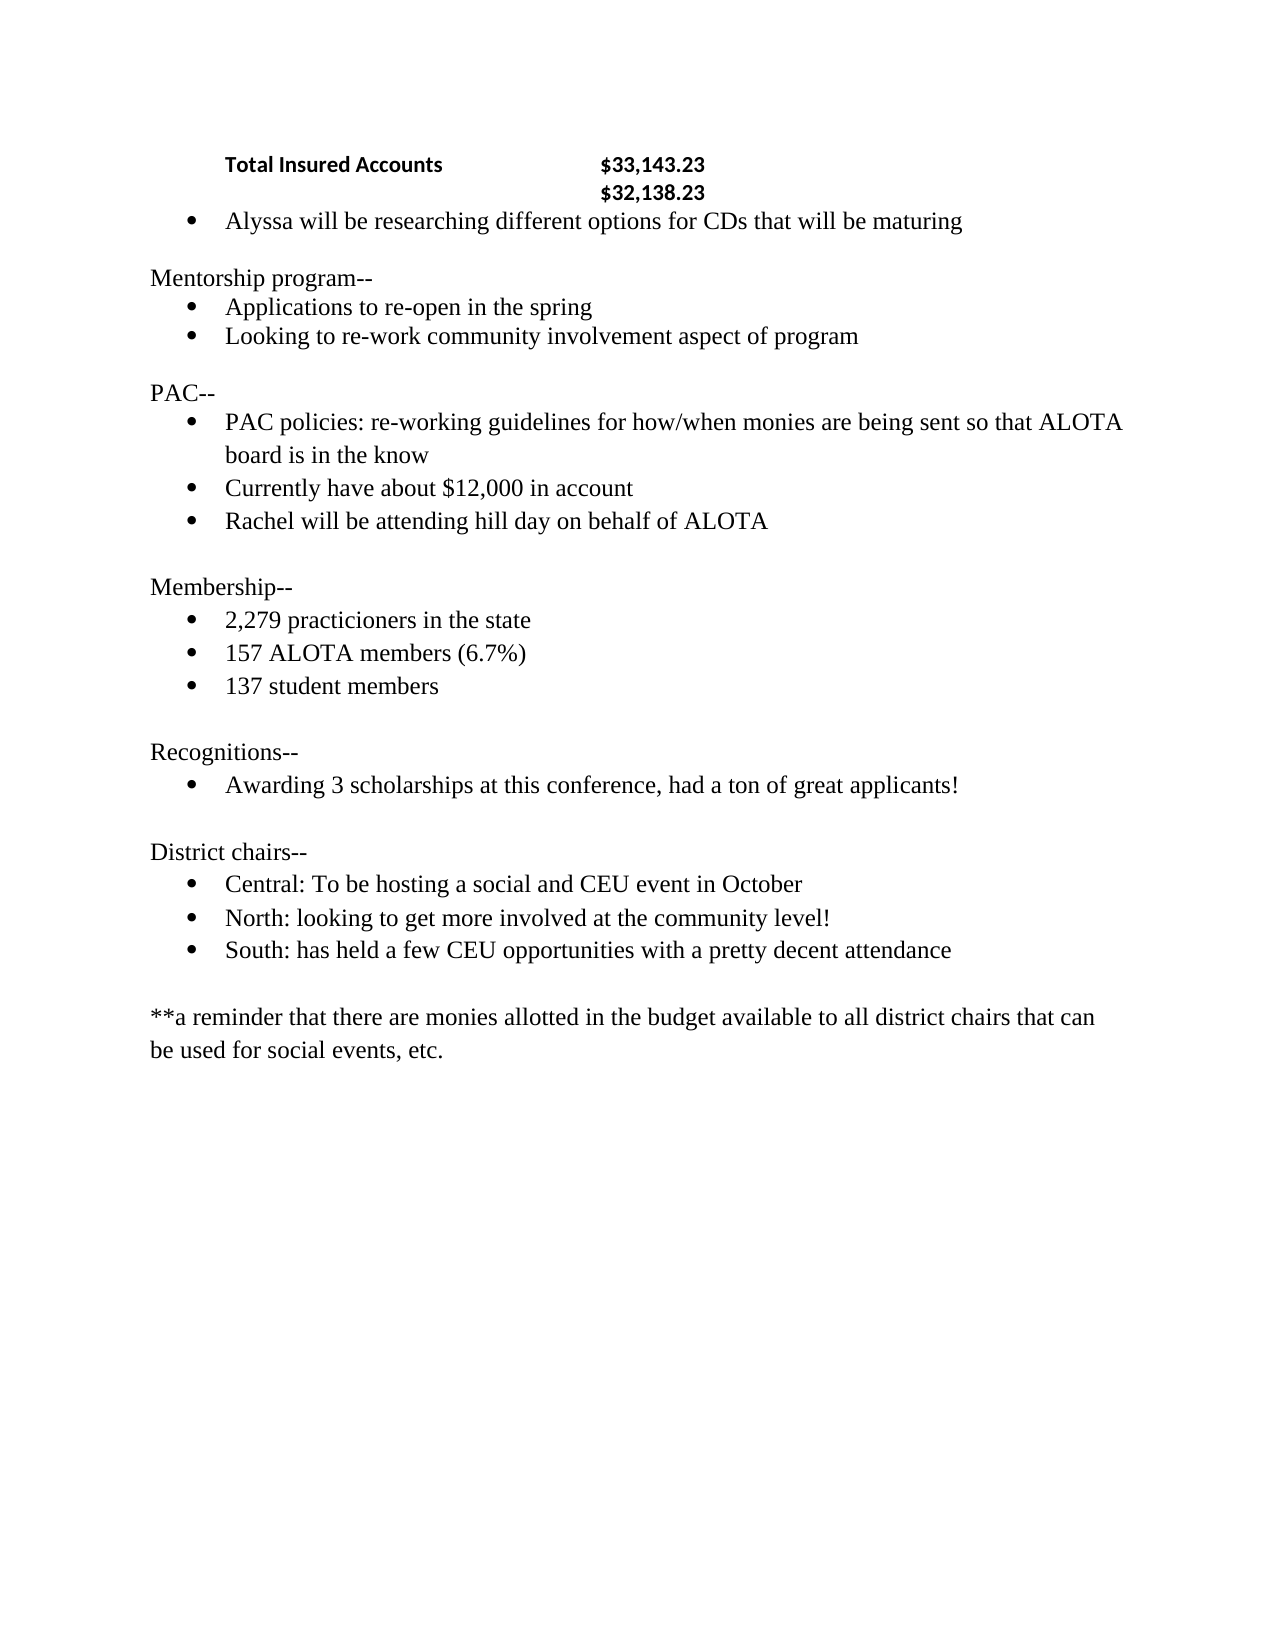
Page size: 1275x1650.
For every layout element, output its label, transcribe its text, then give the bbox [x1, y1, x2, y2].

text Total Insured Accounts $33,143.23 [225, 150, 1125, 178]
list Currently have about $12,000 in account [187, 473, 1125, 502]
list Central: To be hosting a social and CEU event in October [187, 869, 1125, 898]
list 137 student members [187, 671, 1125, 700]
text District chairs-- [150, 837, 1125, 865]
text **a reminder that there are monies allotted in the budget available to all district chairs that can be used for social events, etc. [150, 1002, 1125, 1063]
list Rachel will be attending hill day on behalf of ALOTA [187, 506, 1125, 535]
text $32,138.23 [225, 178, 1125, 206]
list Awarding 3 scholarships at this conference, had a ton of great applicants! [187, 771, 1125, 799]
text Mentorship program-- [150, 263, 1125, 292]
list Alyssa will be researching different options for CDs that will be maturing [187, 206, 1125, 235]
text PAC-- [150, 378, 1125, 407]
list 2,279 practicioners in the state [187, 605, 1125, 634]
list 157 ALOTA members (6.7%) [187, 638, 1125, 667]
list Looking to re-work community involvement aspect of program [187, 321, 1125, 350]
list Applications to re-open in the spring [187, 292, 1125, 321]
list PAC policies: re-working guidelines for how/when monies are being sent so that ALOTA board is in the know [187, 407, 1125, 469]
list North: looking to get more involved at the community level! [187, 903, 1125, 931]
list South: has held a few CEU opportunities with a pretty decent attendance [187, 936, 1125, 964]
text Recognitions-- [150, 737, 1125, 766]
text Membership-- [150, 572, 1125, 601]
